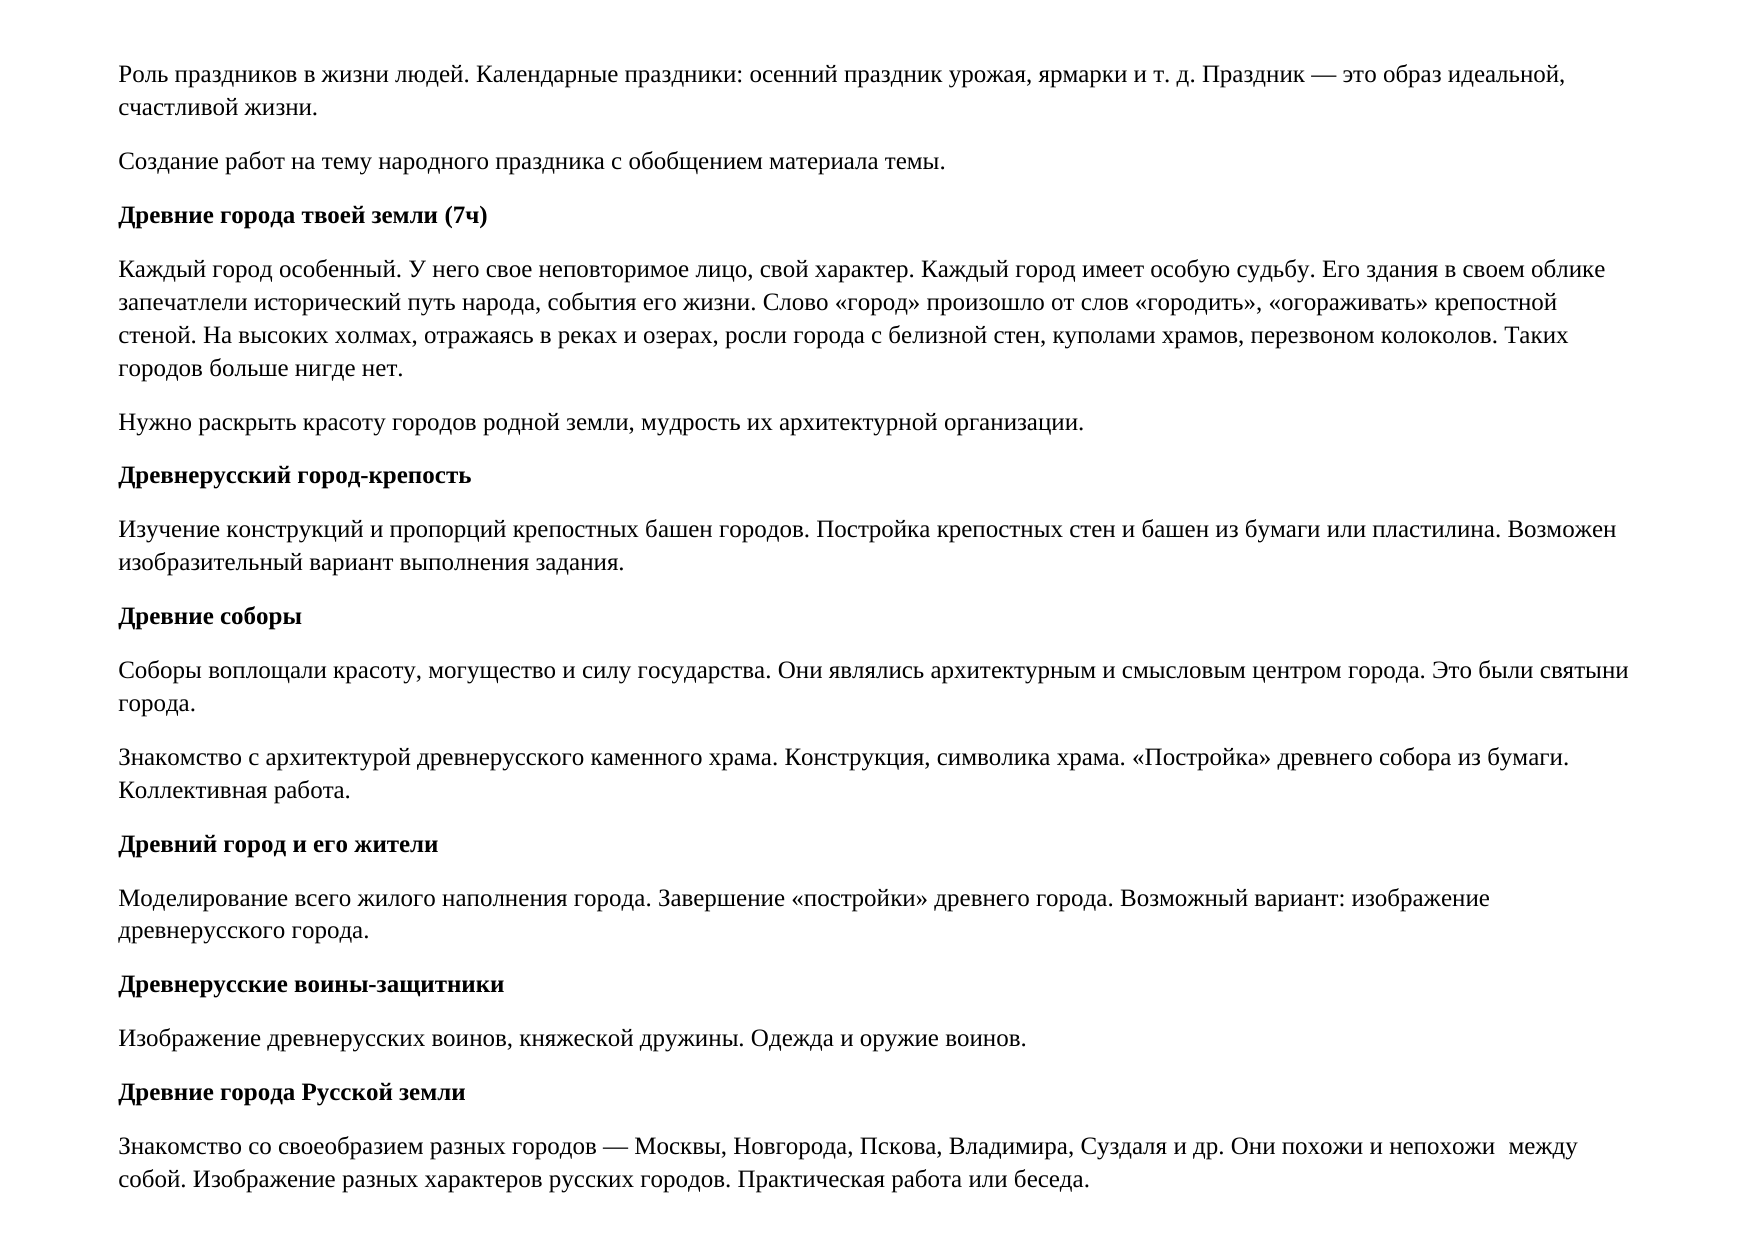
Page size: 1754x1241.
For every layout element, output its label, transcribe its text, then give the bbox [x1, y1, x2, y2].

text Изображение древнерусских воинов, княжеской дружины. Одежда и оружие воинов. [118, 1023, 1636, 1052]
text Роль праздников в жизни людей. Календарные праздники: осенний праздник урожая, ярмарки и т. д. Праздник — это образ идеальной, счастливой жизни. [118, 59, 1636, 121]
text Древнерусский город-крепость [118, 460, 1636, 489]
text Соборы воплощали красоту, могущество и силу государства. Они являлись архитектурным и смысловым центром города. Это были святыни города. [118, 655, 1636, 717]
text Древнерусские воины-защитники [118, 969, 1636, 998]
text Знакомство с архитектурой древнерусского каменного храма. Конструкция, символика храма. «Постройка» древнего собора из бумаги. Коллективная работа. [118, 742, 1636, 804]
text Изучение конструкций и пропорций крепостных башен городов. Постройка крепостных стен и башен из бумаги или пластилина. Возможен изобразительный вариант выполнения задания. [118, 514, 1636, 576]
text Древние города твоей земли (7ч) [118, 200, 1636, 228]
text Древние города Русской земли [118, 1077, 1636, 1106]
text Знакомство со своеобразием разных городов — Москвы, Новгорода, Пскова, Владимира, Суздаля и др. Они похожи и непохожи между собой. Изображение разных характеров русских городов. Практическая работа или беседа. [118, 1131, 1636, 1193]
text Каждый город особенный. У него свое неповторимое лицо, свой характер. Каждый город имеет особую судьбу. Его здания в своем облике запечатлели исторический путь народа, события его жизни. Слово «город» произошло от слов «городить», «огораживать» крепостной стеной. На высоких холмах, отражаясь в реках и озерах, росли города с белизной стен, куполами храмов, перезвоном колоколов. Таких городов больше нигде нет. [118, 254, 1636, 381]
text Создание работ на тему народного праздника с обобщением материала темы. [118, 146, 1636, 175]
text Моделирование всего жилого наполнения города. Завершение «постройки» древнего города. Возможный вариант: изображение древнерусского города. [118, 883, 1636, 944]
text Древний город и его жители [118, 829, 1636, 857]
text Нужно раскрыть красоту городов родной земли, мудрость их архитектурной организации. [118, 407, 1636, 435]
text Древние соборы [118, 601, 1636, 630]
